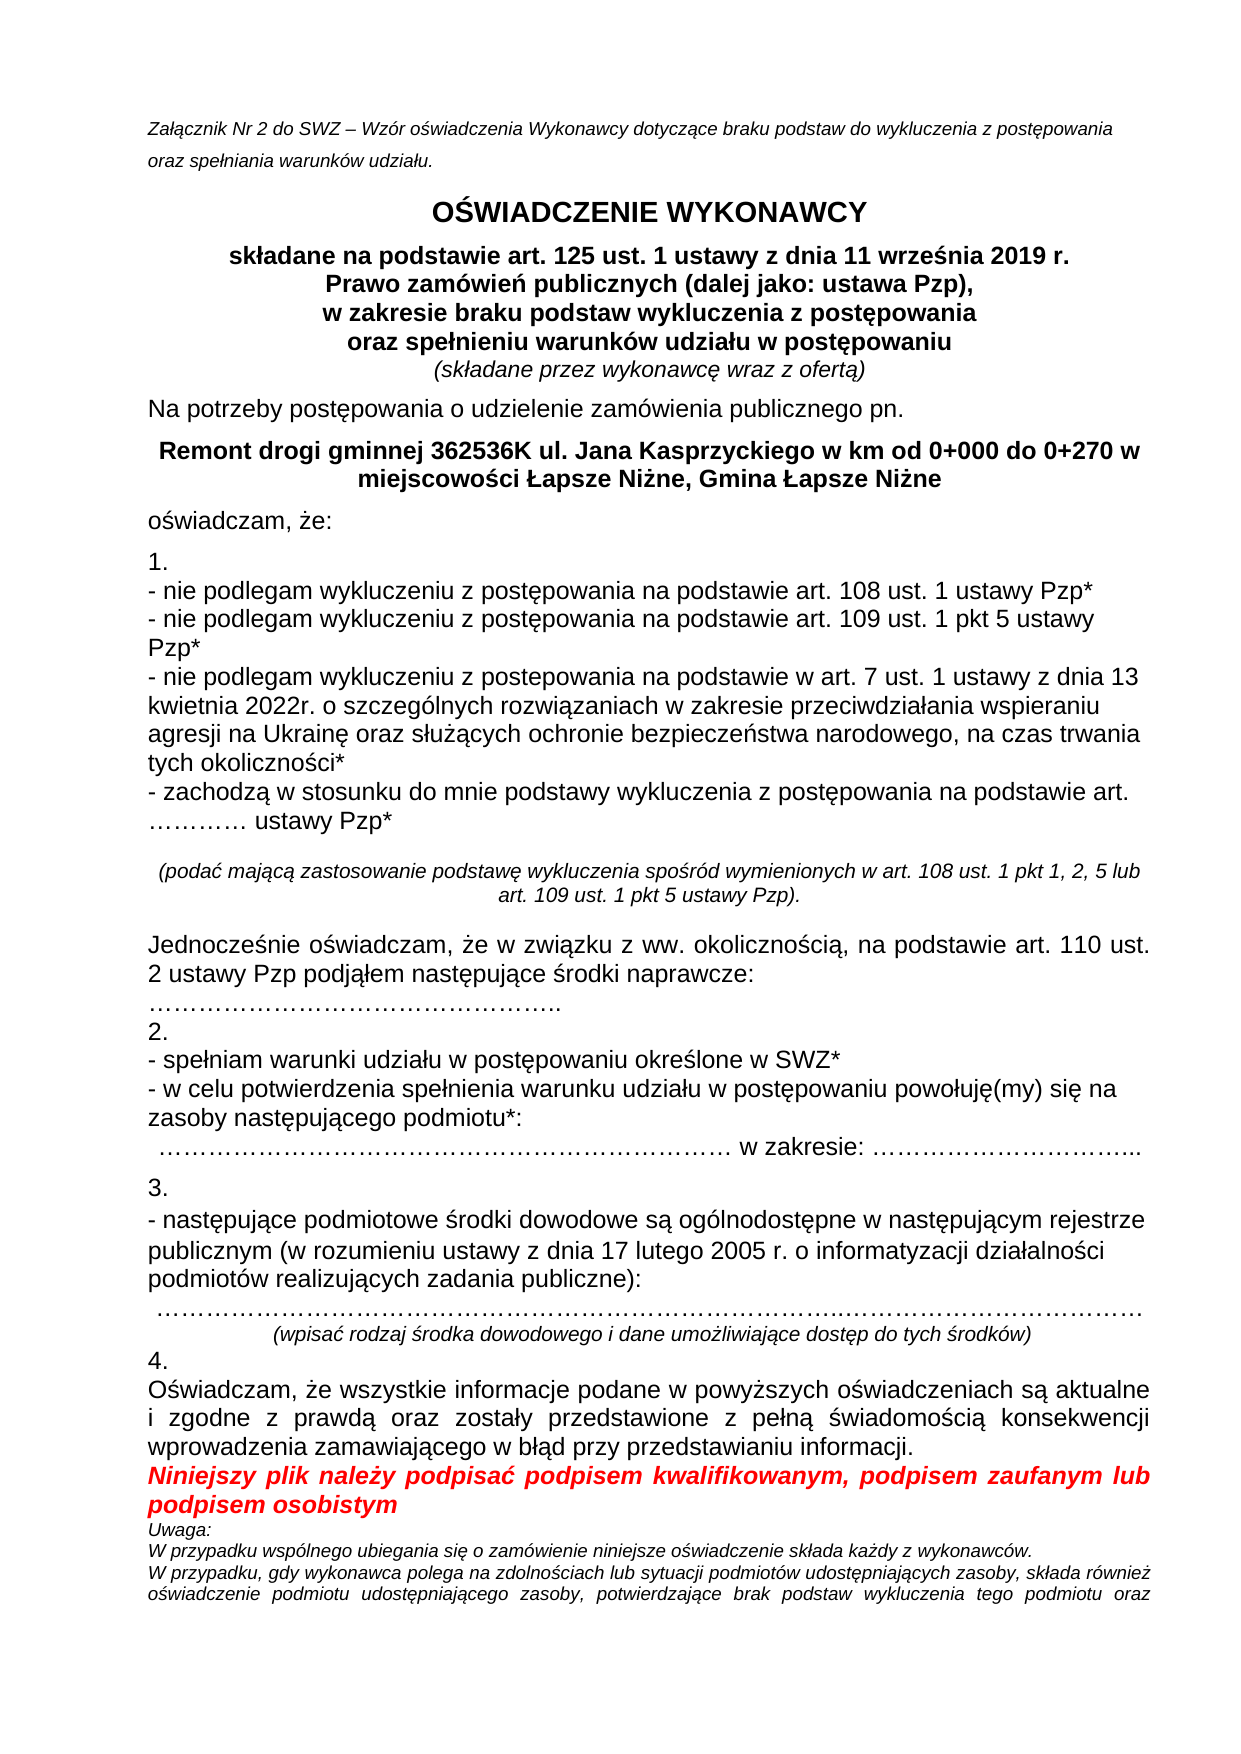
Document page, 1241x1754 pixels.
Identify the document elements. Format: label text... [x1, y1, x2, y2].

text - zachodzą w stosunku do mnie podstawy wykluczenia z postępowania na podstawie art. ………… ustawy Pzp* [148, 777, 1152, 834]
text 2. [148, 1017, 1152, 1045]
text oświadczam, że: [148, 506, 1152, 534]
text Na potrzeby postępowania o udzielenie zamówienia publicznego pn. [148, 394, 1152, 423]
text Oświadczam, że wszystkie informacje podane w powyższych oświadczeniach są aktualne i zgodne z prawdą oraz zostały przedstawione z pełną świadomością konsekwencji wprowadzenia zamawiającego w błąd przy przedstawianiu informacji. [148, 1374, 1152, 1461]
text …………………………………………………………… w zakresie: …………………………... [148, 1132, 1152, 1160]
text Jednocześnie oświadczam, że w związku z ww. okolicznością, na podstawie art. 110 ust. 2 ustawy Pzp podjąłem następujące środki naprawcze: [148, 930, 1152, 988]
text Niniejszy plik należy podpisać podpisem kwalifikowanym, podpisem zaufanym lub podpisem osobistym [148, 1461, 1152, 1518]
text - nie podlegam wykluczeniu z postepowania na podstawie w art. 7 ust. 1 ustawy z dnia 13 kwietnia 2022r. o szczególnych rozwiązaniach w zakresie przeciwdziałania wspieraniu agresji na Ukrainę oraz służących ochronie bezpieczeństwa narodowego, na czas trwania tych okoliczności* [148, 662, 1152, 777]
text 4. [148, 1346, 1152, 1374]
text oraz spełnieniu warunków udziału w postępowaniu [148, 327, 1152, 356]
text (składane przez wykonawcę wraz z ofertą) [148, 356, 1152, 382]
text w zakresie braku podstaw wykluczenia z postępowania [148, 298, 1152, 327]
text 1. [148, 547, 1152, 576]
text ………………………………………….. [148, 988, 1152, 1017]
text składane na podstawie art. 125 ust. 1 ustawy z dnia 11 września 2019 r. [148, 241, 1152, 269]
text - w celu potwierdzenia spełnienia warunku udziału w postępowaniu powołuję(my) się na zasoby następującego podmiotu*: [148, 1074, 1152, 1132]
text - nie podlegam wykluczeniu z postępowania na podstawie art. 108 ust. 1 ustawy Pzp* [148, 576, 1152, 604]
text Prawo zamówień publicznych (dalej jako: ustawa Pzp), [148, 269, 1152, 298]
text Remont drogi gminnej 362536K ul. Jana Kasprzyckiego w km od 0+000 do 0+270 w miejscowości Łapsze Niżne, Gmina Łapsze Niżne [148, 436, 1152, 493]
text (wpisać rodzaj środka dowodowego i dane umożliwiające dostęp do tych środków) [148, 1322, 1152, 1346]
text ………………………………………………………………………..……………………………… [148, 1293, 1152, 1322]
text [148, 1561, 1152, 1604]
text Uwaga: [148, 1518, 1152, 1540]
text - nie podlegam wykluczeniu z postępowania na podstawie art. 109 ust. 1 pkt 5 ustawy Pzp* [148, 604, 1152, 662]
text W przypadku wspólnego ubiegania się o zamówienie niniejsze oświadczenie składa każdy z wykonawców. [148, 1540, 1152, 1561]
text OŚWIADCZENIE WYKONAWCY [148, 194, 1152, 228]
text 3. [148, 1173, 1152, 1202]
text - następujące podmiotowe środki dowodowe są ogólnodostępne w następującym rejestrze publicznym (w rozumieniu ustawy z dnia 17 lutego 2005 r. o informatyzacji działalności podmiotów realizujących zadania publiczne): [148, 1202, 1152, 1293]
text (podać mającą zastosowanie podstawę wykluczenia spośród wymienionych w art. 108 ust. 1 pkt 1, 2, 5 lub art. 109 ust. 1 pkt 5 ustawy Pzp). [148, 858, 1152, 906]
text Załącznik Nr 2 do SWZ – Wzór oświadczenia Wykonawcy dotyczące braku podstaw do wykluczenia z postępowania oraz spełniania warunków udziału. [148, 117, 1152, 171]
text - spełniam warunki udziału w postępowaniu określone w SWZ* [148, 1045, 1152, 1074]
